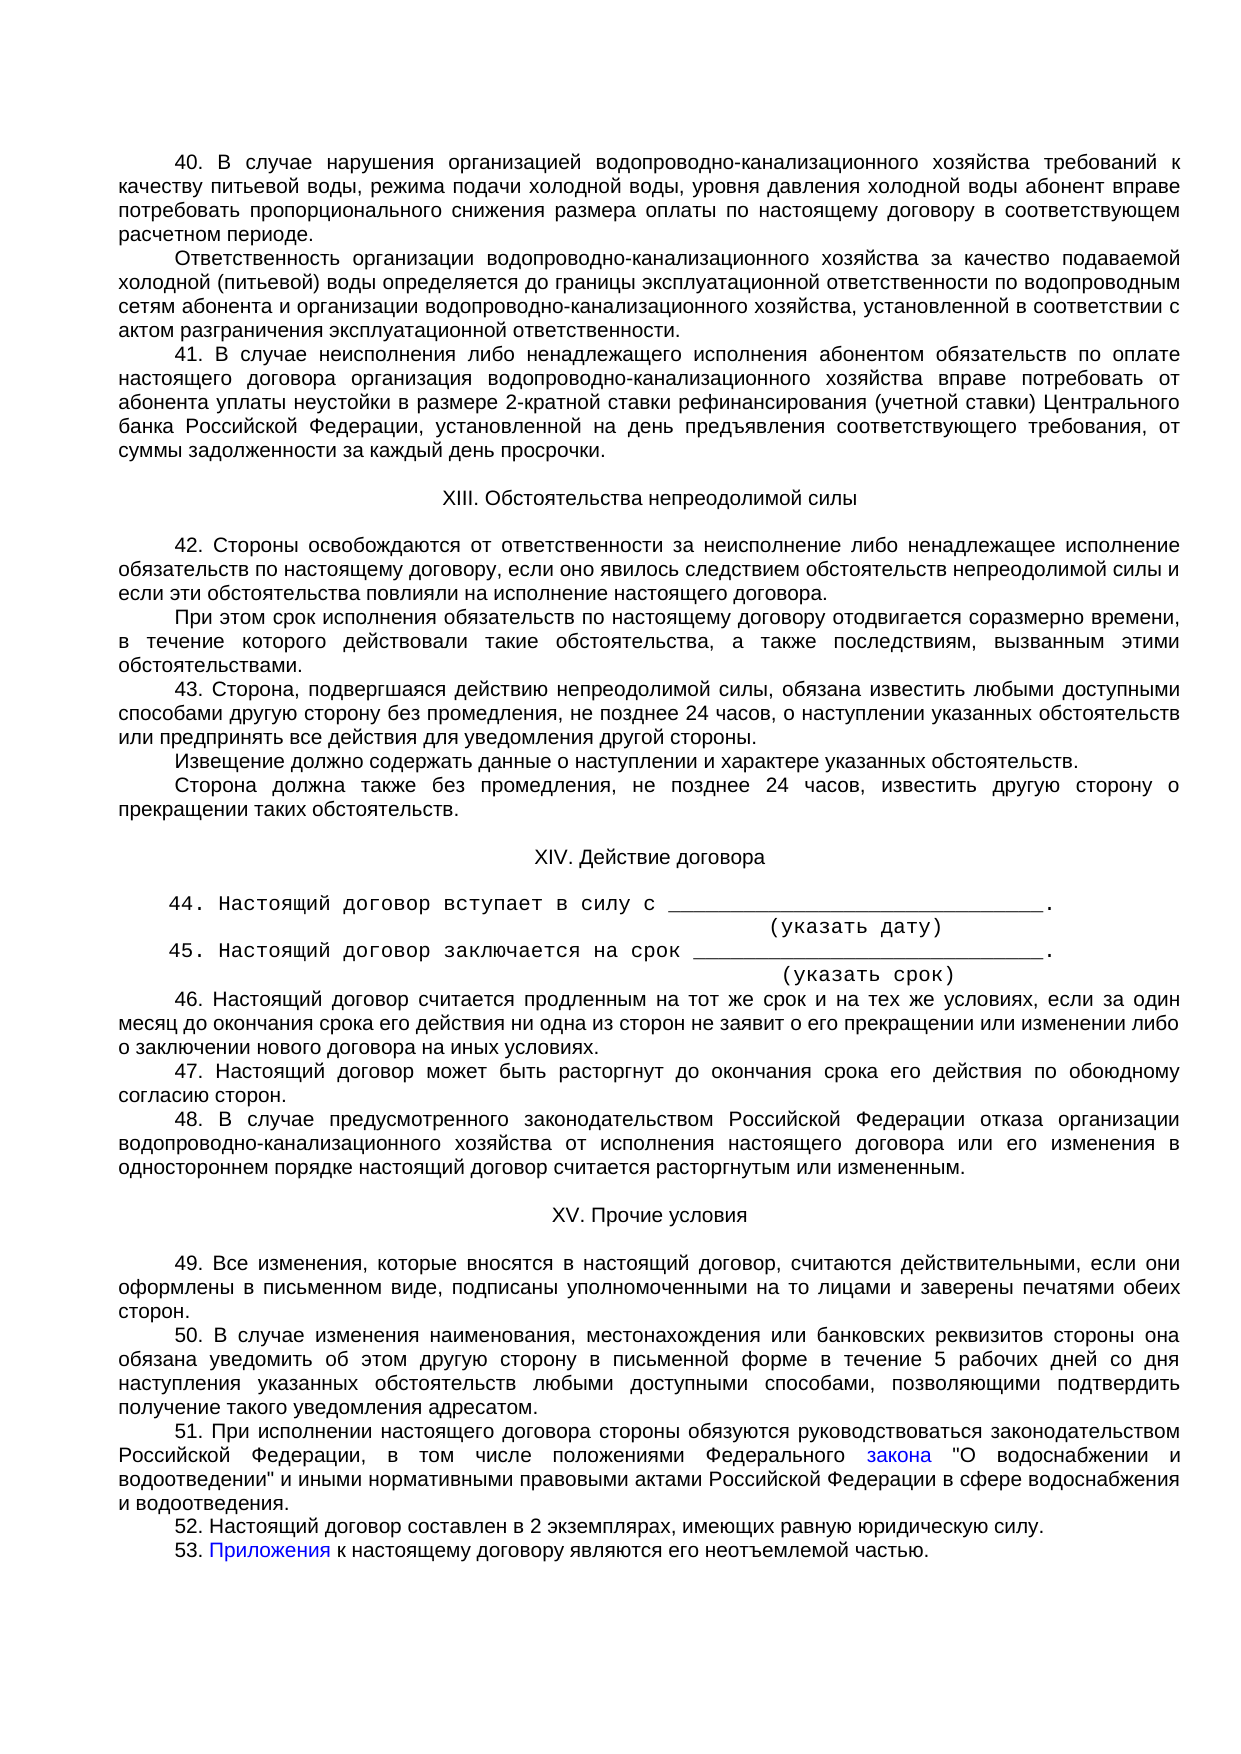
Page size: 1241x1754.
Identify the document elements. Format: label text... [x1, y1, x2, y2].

text 51. При исполнении настоящего договора стороны обязуются руководствоваться законодательством Российской Федерации, в том числе положениями Федерального закона "О водоснабжении и водоотведении" и иными нормативными правовыми актами Российской Федерации в сфере водоснабжения и водоотведения. [118, 1418, 1181, 1514]
text 49. Все изменения, которые вносятся в настоящий договор, считаются действительными, если они оформлены в письменном виде, подписаны уполномоченными на то лицами и заверены печатями обеих сторон. [118, 1251, 1181, 1323]
text 41. В случае неисполнения либо ненадлежащего исполнения абонентом обязательств по оплате настоящего договора организация водопроводно-канализационного хозяйства вправе потребовать от абонента уплаты неустойки в размере 2-кратной ставки рефинансирования (учетной ставки) Центрального банка Российской Федерации, установленной на день предъявления соответствующего требования, от суммы задолженности за каждый день просрочки. [118, 342, 1181, 461]
text 43. Сторона, подвергшаяся действию непреодолимой силы, обязана известить любыми доступными способами другую сторону без промедления, не позднее 24 часов, о наступлении указанных обстоятельств или предпринять все действия для уведомления другой стороны. [118, 677, 1181, 749]
text 46. Настоящий договор считается продленным на тот же срок и на тех же условиях, если за один месяц до окончания срока его действия ни одна из сторон не заявит о его прекращении или изменении либо о заключении нового договора на иных условиях. [118, 987, 1181, 1059]
text 50. В случае изменения наименования, местонахождения или банковских реквизитов стороны она обязана уведомить об этом другую сторону в письменной форме в течение 5 рабочих дней со дня наступления указанных обстоятельств любыми доступными способами, позволяющими подтвердить получение такого уведомления адресатом. [118, 1323, 1181, 1418]
text 44. Настоящий договор вступает в силу с ______________________________. [118, 893, 1181, 916]
text 53. Приложения к настоящему договору являются его неотъемлемой частью. [118, 1538, 1181, 1562]
text XIII. Обстоятельства непреодолимой силы [118, 485, 1181, 509]
text 45. Настоящий договор заключается на срок ____________________________. [118, 940, 1181, 964]
text 42. Стороны освобождаются от ответственности за неисполнение либо ненадлежащее исполнение обязательств по настоящему договору, если оно явилось следствием обстоятельств непреодолимой силы и если эти обстоятельства повлияли на исполнение настоящего договора. [118, 533, 1181, 605]
text XV. Прочие условия [118, 1203, 1181, 1227]
text 48. В случае предусмотренного законодательством Российской Федерации отказа организации водопроводно-канализационного хозяйства от исполнения настоящего договора или его изменения в одностороннем порядке настоящий договор считается расторгнутым или измененным. [118, 1107, 1181, 1179]
text (указать срок) [118, 964, 1181, 987]
text (указать дату) [118, 916, 1181, 940]
text Ответственность организации водопроводно-канализационного хозяйства за качество подаваемой холодной (питьевой) воды определяется до границы эксплуатационной ответственности по водопроводным сетям абонента и организации водопроводно-канализационного хозяйства, установленной в соответствии с актом разграничения эксплуатационной ответственности. [118, 246, 1181, 342]
text Извещение должно содержать данные о наступлении и характере указанных обстоятельств. [118, 749, 1181, 773]
text Сторона должна также без промедления, не позднее 24 часов, известить другую сторону о прекращении таких обстоятельств. [118, 773, 1181, 821]
text 40. В случае нарушения организацией водопроводно-канализационного хозяйства требований к качеству питьевой воды, режима подачи холодной воды, уровня давления холодной воды абонент вправе потребовать пропорционального снижения размера оплаты по настоящему договору в соответствующем расчетном периоде. [118, 150, 1181, 246]
text При этом срок исполнения обязательств по настоящему договору отодвигается соразмерно времени, в течение которого действовали такие обстоятельства, а также последствиям, вызванным этими обстоятельствами. [118, 605, 1181, 677]
text 47. Настоящий договор может быть расторгнут до окончания срока его действия по обоюдному согласию сторон. [118, 1059, 1181, 1107]
text 52. Настоящий договор составлен в 2 экземплярах, имеющих равную юридическую силу. [118, 1514, 1181, 1538]
text XIV. Действие договора [118, 845, 1181, 869]
